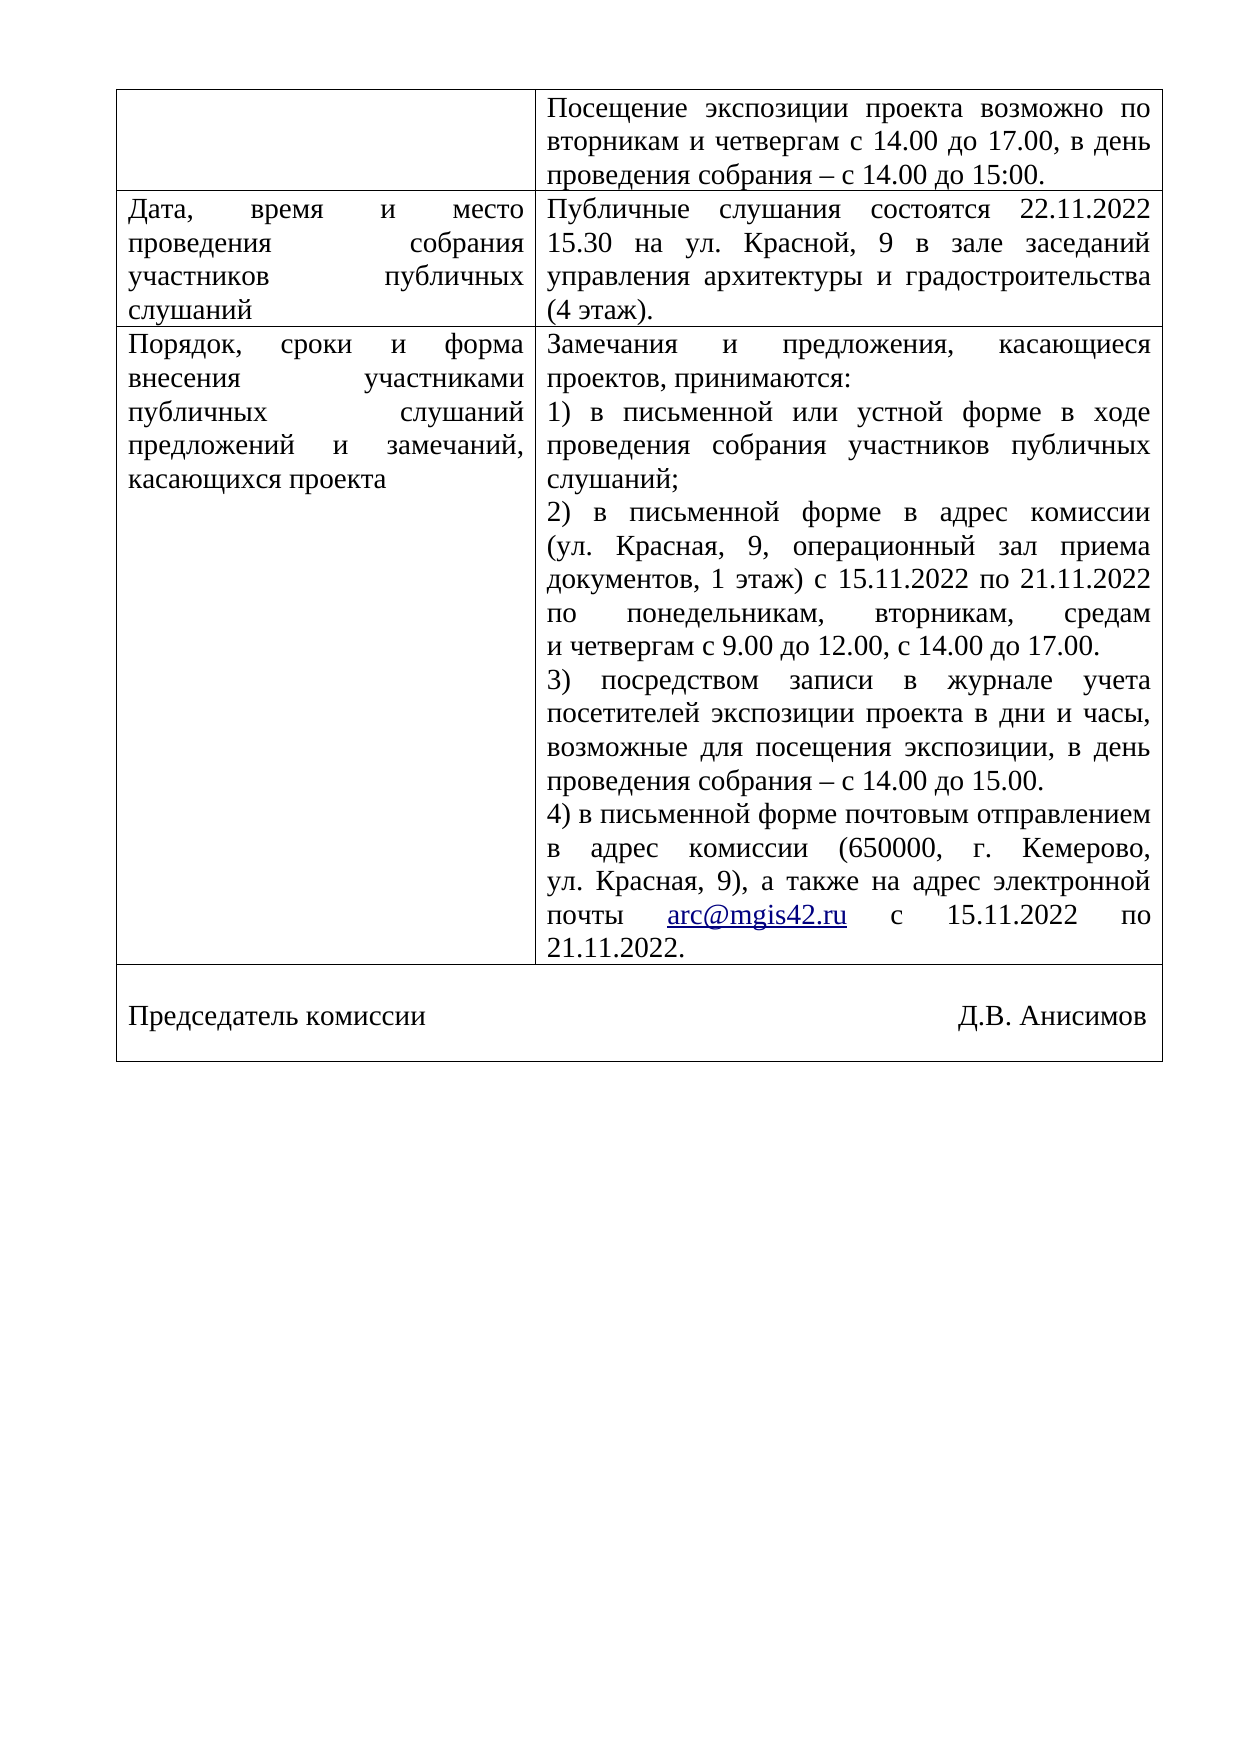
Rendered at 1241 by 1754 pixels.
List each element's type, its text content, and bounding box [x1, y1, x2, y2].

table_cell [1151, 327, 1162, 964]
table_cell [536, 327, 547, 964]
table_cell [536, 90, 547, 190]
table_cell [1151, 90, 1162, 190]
table_cell Председатель комиссии Д.В. Анисимов [117, 965, 1162, 1061]
table_cell Порядок, сроки и форма внесения участниками публичных слушаний предложений и замечаний, касающихся проекта [117, 327, 535, 964]
table_cell Публичные слушания состоятся 22.11.2022 15.30 на ул. Красной, 9 в зале заседаний управления архитектуры и градостроительства (4 этаж). [536, 191, 1162, 326]
table_cell Дата, время и место проведения собрания участников публичных слушаний [117, 191, 535, 326]
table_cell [117, 90, 535, 190]
